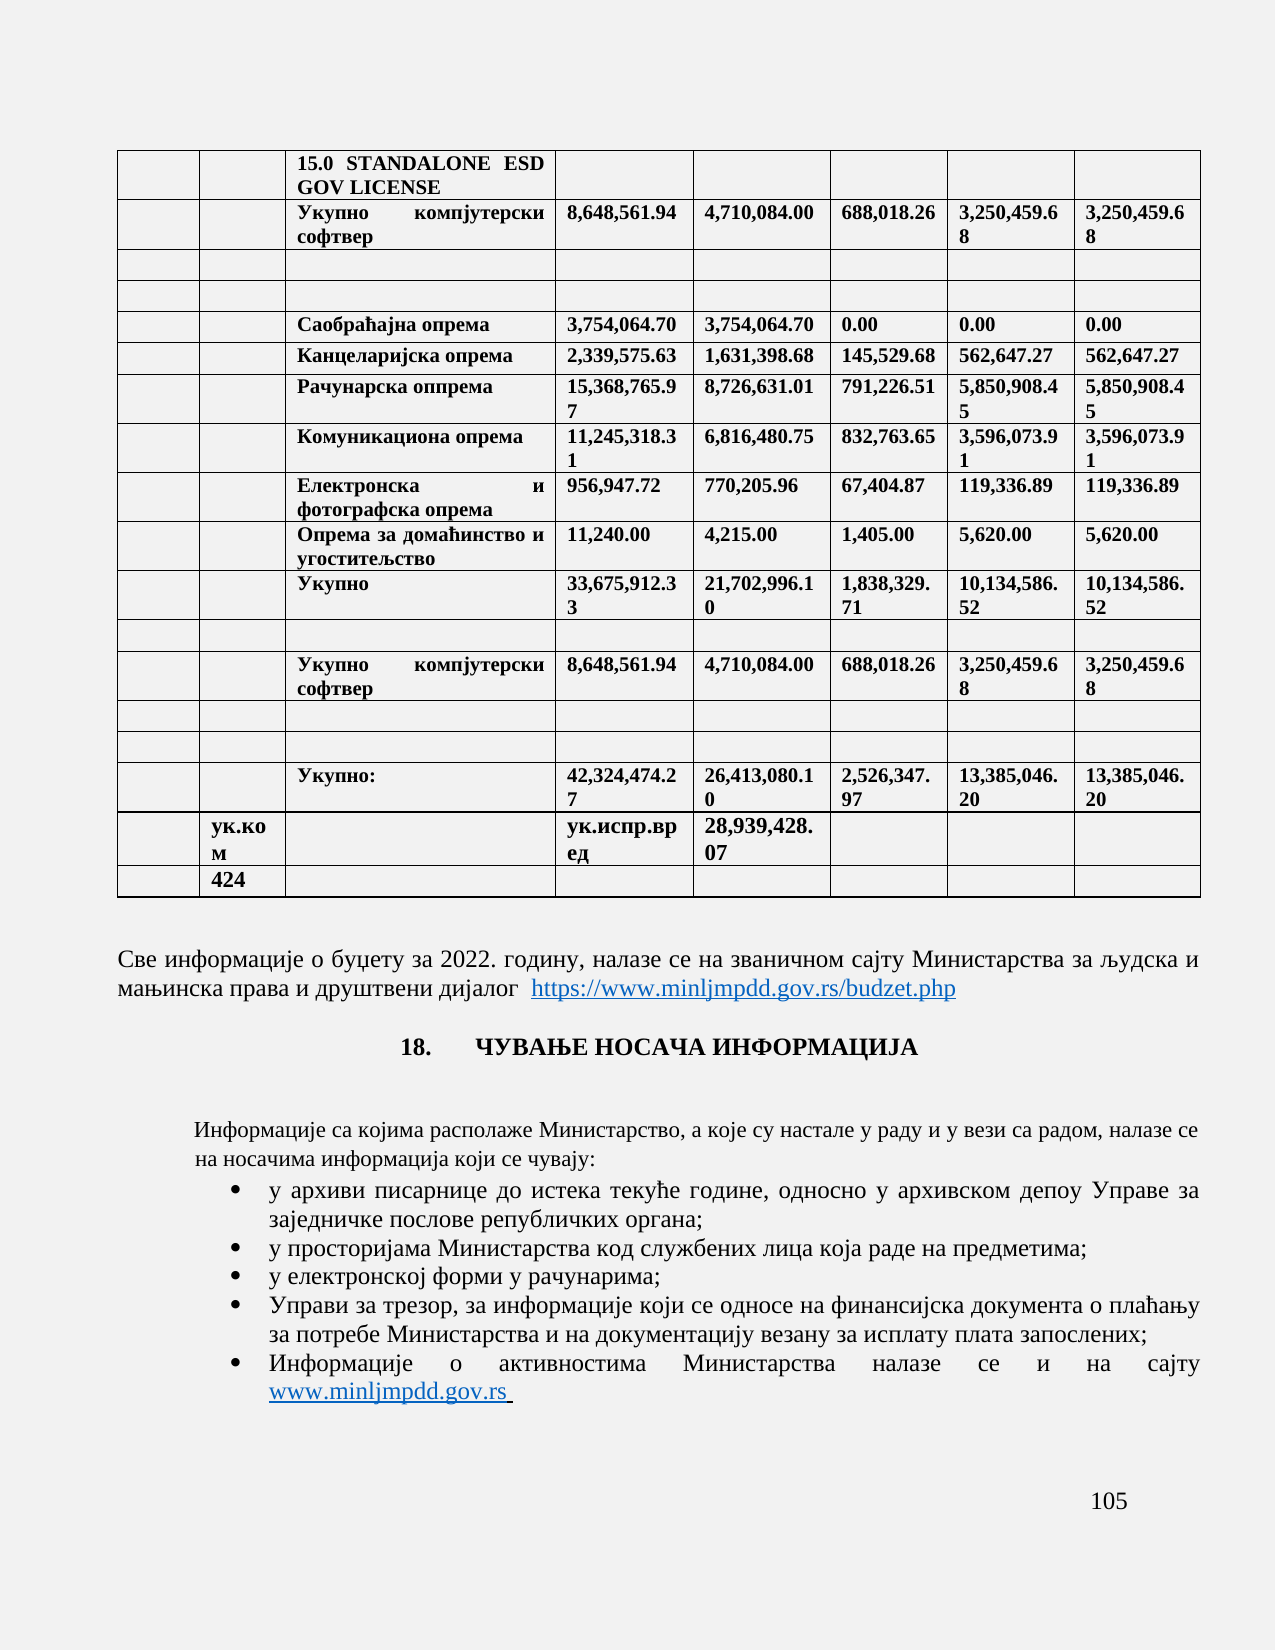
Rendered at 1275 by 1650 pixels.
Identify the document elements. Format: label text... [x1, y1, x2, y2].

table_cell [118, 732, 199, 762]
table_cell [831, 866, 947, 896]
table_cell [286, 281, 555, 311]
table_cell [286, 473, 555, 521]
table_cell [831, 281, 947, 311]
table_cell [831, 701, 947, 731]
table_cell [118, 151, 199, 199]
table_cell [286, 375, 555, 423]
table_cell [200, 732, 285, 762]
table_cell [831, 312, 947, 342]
list у електронској форми у рачунарима; [231, 1261, 1201, 1290]
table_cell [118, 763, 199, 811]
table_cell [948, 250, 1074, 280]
list у просторијама Министарства код службених лица која раде на предметима; [231, 1233, 1201, 1261]
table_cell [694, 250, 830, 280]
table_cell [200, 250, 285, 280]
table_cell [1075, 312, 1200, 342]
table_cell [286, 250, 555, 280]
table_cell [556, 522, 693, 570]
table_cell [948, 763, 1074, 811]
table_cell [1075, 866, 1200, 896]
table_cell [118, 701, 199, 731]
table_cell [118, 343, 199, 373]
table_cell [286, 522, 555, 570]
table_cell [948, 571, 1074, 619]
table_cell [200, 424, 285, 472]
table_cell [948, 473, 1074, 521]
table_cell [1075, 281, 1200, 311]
list Информације о активностима Министарства налазе се и на сајту www.minljmpdd.gov.rs [231, 1348, 1201, 1405]
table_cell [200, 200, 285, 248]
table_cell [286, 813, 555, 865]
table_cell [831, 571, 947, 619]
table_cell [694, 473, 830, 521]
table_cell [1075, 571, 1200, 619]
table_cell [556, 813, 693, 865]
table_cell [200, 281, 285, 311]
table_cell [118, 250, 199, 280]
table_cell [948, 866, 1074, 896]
text Информације са којима располаже Министарство, а које су настале у раду и у вези са радом, налазе се на носачима информација који се чувају: [194, 1116, 1201, 1172]
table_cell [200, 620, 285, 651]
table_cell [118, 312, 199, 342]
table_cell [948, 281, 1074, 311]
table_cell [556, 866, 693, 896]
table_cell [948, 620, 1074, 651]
text Све информације о буџету за 2022. годину, налазе се на званичном сајту Министарства за људска и мањинска права и друштвени дијалог https://www.minljmpdd.gov.rs/budzet.php [117, 944, 1201, 1002]
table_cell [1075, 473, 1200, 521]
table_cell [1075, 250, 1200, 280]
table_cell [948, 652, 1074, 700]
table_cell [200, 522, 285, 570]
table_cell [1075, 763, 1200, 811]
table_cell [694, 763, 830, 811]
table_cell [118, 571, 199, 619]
list у архиви писарнице до истека текуће године, односно у архивском депоу Управе за заједничке послове републичких органа; [231, 1175, 1201, 1233]
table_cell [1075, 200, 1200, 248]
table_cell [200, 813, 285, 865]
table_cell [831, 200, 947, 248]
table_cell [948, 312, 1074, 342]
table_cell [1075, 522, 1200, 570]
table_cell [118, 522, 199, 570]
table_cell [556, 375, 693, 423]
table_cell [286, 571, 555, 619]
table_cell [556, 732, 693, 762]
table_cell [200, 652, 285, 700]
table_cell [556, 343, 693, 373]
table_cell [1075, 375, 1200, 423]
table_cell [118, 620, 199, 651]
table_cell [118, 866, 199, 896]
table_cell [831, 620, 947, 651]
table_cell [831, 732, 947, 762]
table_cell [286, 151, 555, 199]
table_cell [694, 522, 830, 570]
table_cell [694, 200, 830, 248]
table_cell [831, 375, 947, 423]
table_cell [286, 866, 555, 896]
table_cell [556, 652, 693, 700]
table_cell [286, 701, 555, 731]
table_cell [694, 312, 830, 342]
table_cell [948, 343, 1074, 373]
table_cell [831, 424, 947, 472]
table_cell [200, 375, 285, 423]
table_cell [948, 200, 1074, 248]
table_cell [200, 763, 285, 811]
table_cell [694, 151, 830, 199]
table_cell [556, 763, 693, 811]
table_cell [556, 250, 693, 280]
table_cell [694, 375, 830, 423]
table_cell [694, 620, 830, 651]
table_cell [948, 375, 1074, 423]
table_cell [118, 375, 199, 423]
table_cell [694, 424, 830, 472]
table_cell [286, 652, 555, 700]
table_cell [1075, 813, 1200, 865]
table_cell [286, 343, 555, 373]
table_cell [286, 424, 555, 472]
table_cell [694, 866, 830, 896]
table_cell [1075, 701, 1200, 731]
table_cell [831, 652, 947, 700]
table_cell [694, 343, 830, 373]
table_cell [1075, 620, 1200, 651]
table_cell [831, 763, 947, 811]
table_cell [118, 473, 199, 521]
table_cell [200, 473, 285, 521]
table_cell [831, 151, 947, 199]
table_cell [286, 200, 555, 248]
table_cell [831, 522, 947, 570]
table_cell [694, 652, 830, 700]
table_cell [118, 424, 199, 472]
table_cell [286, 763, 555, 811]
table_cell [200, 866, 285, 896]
subtitle ЧУВАЊЕ НОСАЧА ИНФОРМАЦИЈА [117, 1032, 1201, 1061]
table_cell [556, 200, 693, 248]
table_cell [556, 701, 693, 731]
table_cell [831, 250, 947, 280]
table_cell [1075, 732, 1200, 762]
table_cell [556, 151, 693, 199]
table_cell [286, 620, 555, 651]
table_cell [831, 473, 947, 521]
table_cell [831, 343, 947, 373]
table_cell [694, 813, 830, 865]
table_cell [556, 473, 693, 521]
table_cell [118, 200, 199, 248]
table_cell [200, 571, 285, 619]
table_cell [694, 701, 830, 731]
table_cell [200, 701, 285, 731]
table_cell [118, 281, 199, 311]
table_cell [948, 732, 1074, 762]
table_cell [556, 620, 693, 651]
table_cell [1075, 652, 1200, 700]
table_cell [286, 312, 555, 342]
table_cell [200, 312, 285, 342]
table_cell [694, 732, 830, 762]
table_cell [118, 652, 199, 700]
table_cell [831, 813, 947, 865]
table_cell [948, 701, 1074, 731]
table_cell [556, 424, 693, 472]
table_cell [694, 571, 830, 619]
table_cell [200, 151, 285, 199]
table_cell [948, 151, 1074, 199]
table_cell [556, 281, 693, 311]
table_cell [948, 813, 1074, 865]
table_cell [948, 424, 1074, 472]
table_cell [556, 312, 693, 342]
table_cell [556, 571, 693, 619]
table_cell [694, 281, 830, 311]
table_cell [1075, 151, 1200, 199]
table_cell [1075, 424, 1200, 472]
list Управи за трезор, за информације који се односе на финансијска документа о плаћању за потребе Министарства и на документацију везану за исплату плата запослених; [231, 1290, 1201, 1348]
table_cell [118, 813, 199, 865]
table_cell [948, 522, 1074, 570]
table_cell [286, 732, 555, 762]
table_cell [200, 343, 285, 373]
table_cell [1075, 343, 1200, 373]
